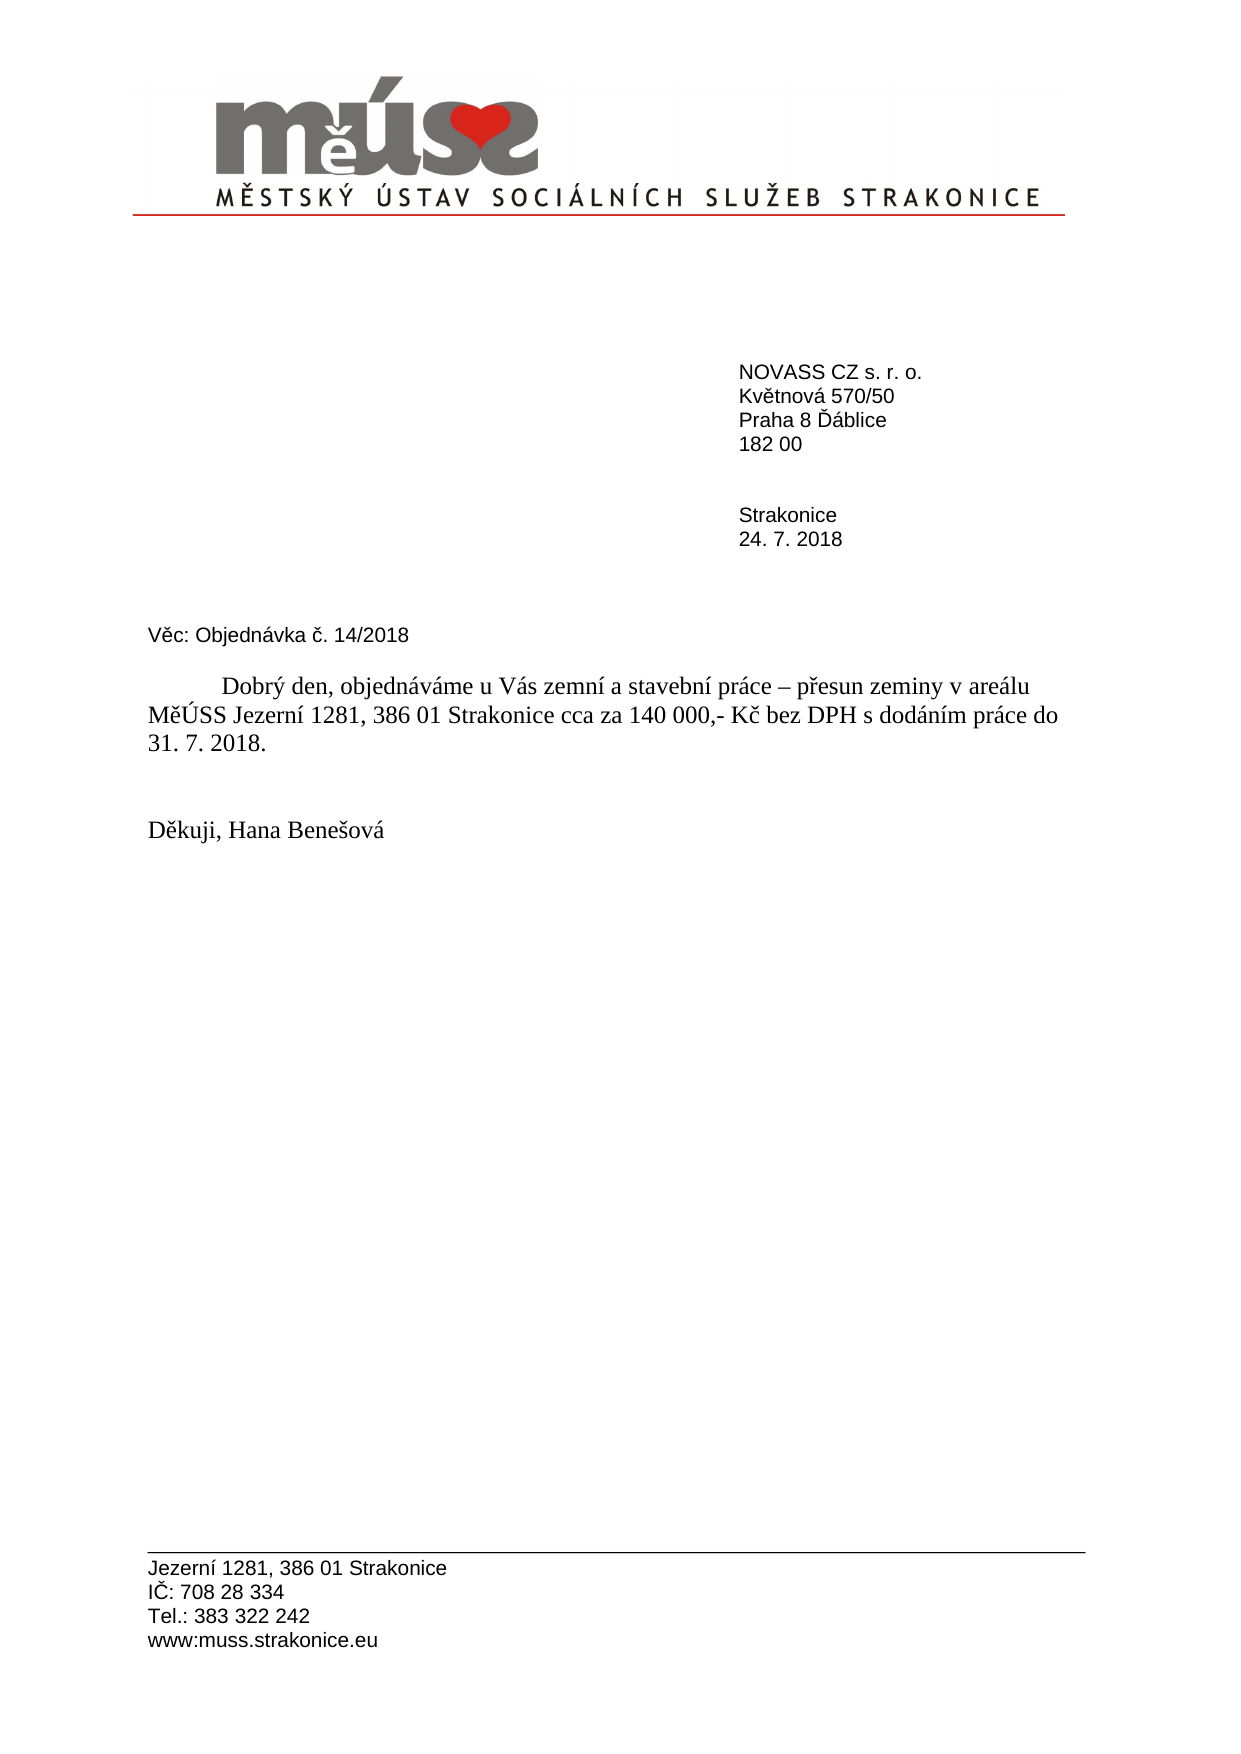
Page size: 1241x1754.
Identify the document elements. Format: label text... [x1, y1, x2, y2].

text NOVASS CZ s. r. o. [148, 359, 1093, 383]
text 182 00 [148, 431, 1093, 455]
text Děkuji, Hana Benešová [148, 815, 1093, 843]
text Věc: Objednávka č. 14/2018 [148, 623, 1093, 647]
text Strakonice [148, 503, 1093, 527]
text Květnová 570/50 [148, 383, 1093, 407]
text Praha 8 Ďáblice [148, 407, 1093, 431]
text 24. 7. 2018 [148, 527, 1093, 551]
text Dobrý den, objednáváme u Vás zemní a stavební práce – přesun zeminy v areálu MěÚSS Jezerní 1281, 386 01 Strakonice cca za 140 000,- Kč bez DPH s dodáním práce do 31. 7. 2018. [148, 671, 1093, 757]
